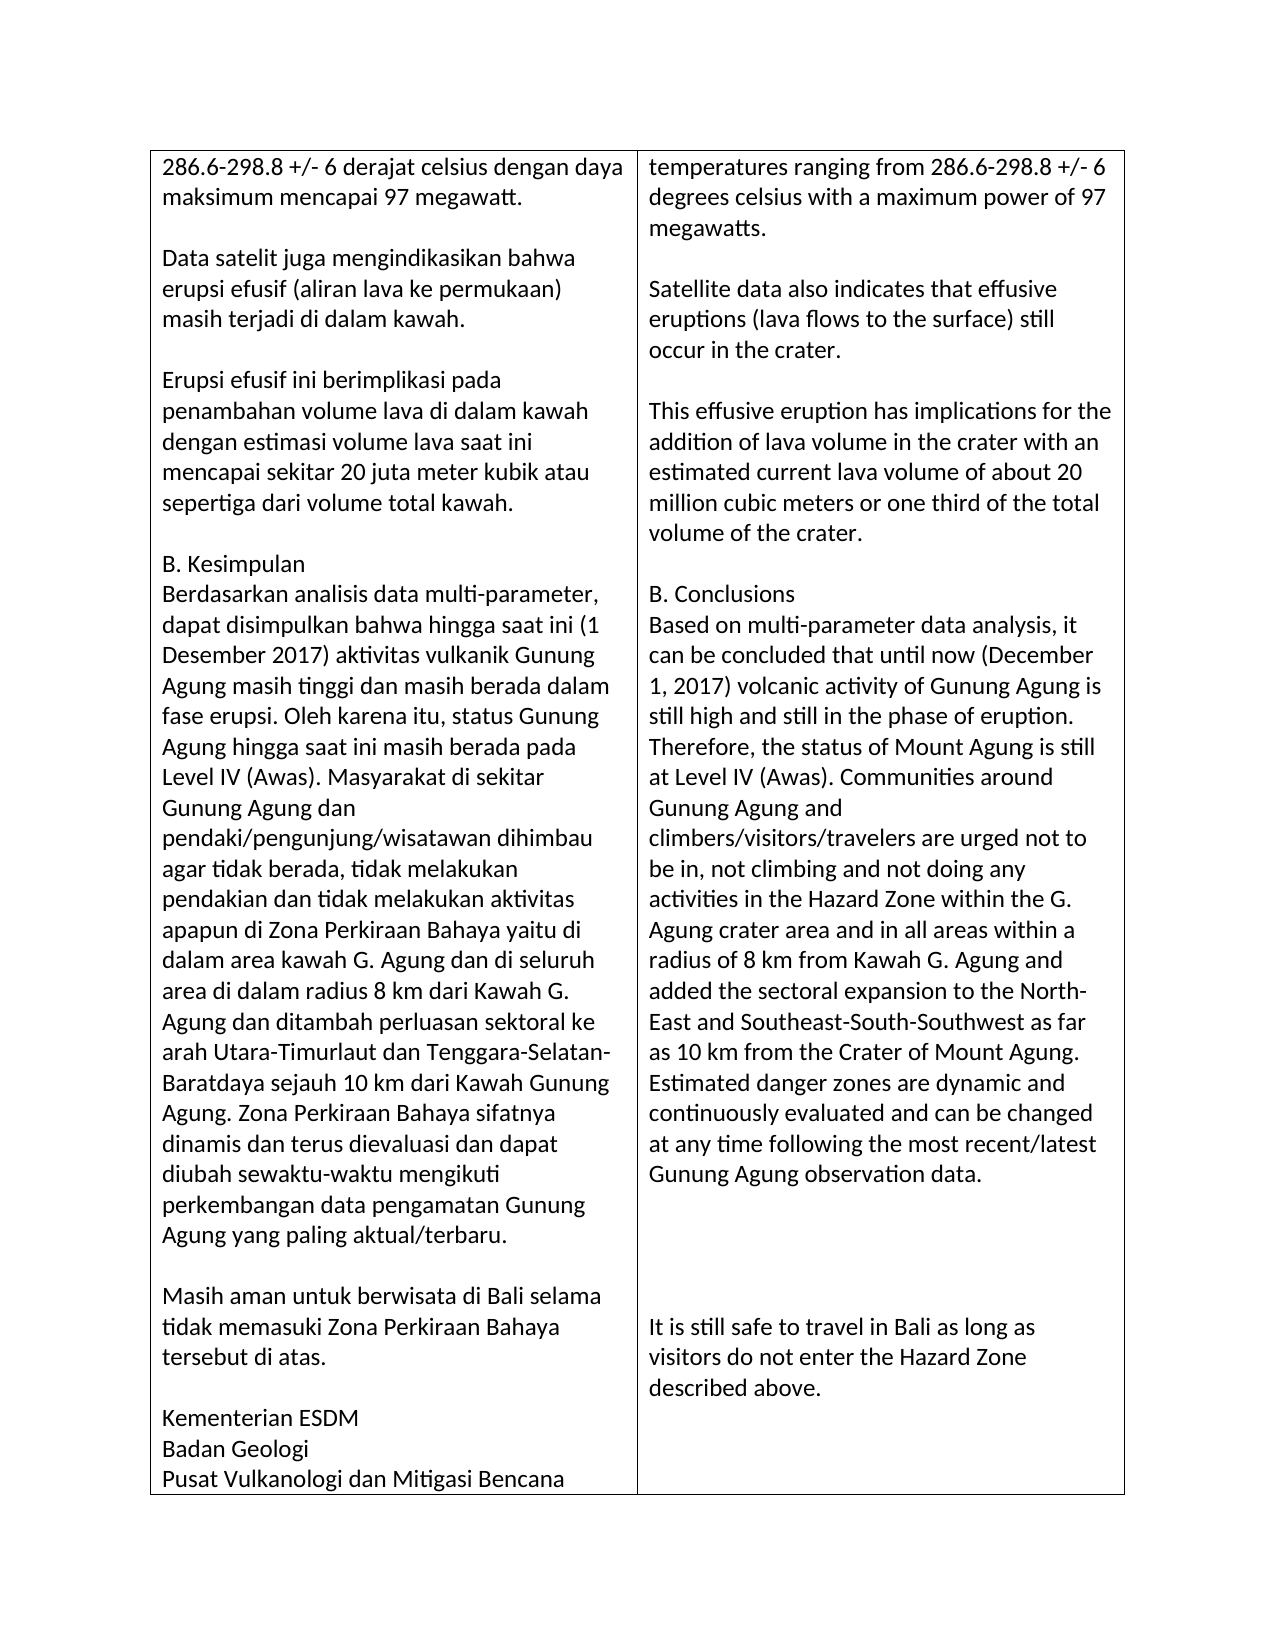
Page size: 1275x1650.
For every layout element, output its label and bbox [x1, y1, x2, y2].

table_header [151, 151, 637, 1494]
table_header [638, 151, 1124, 1494]
